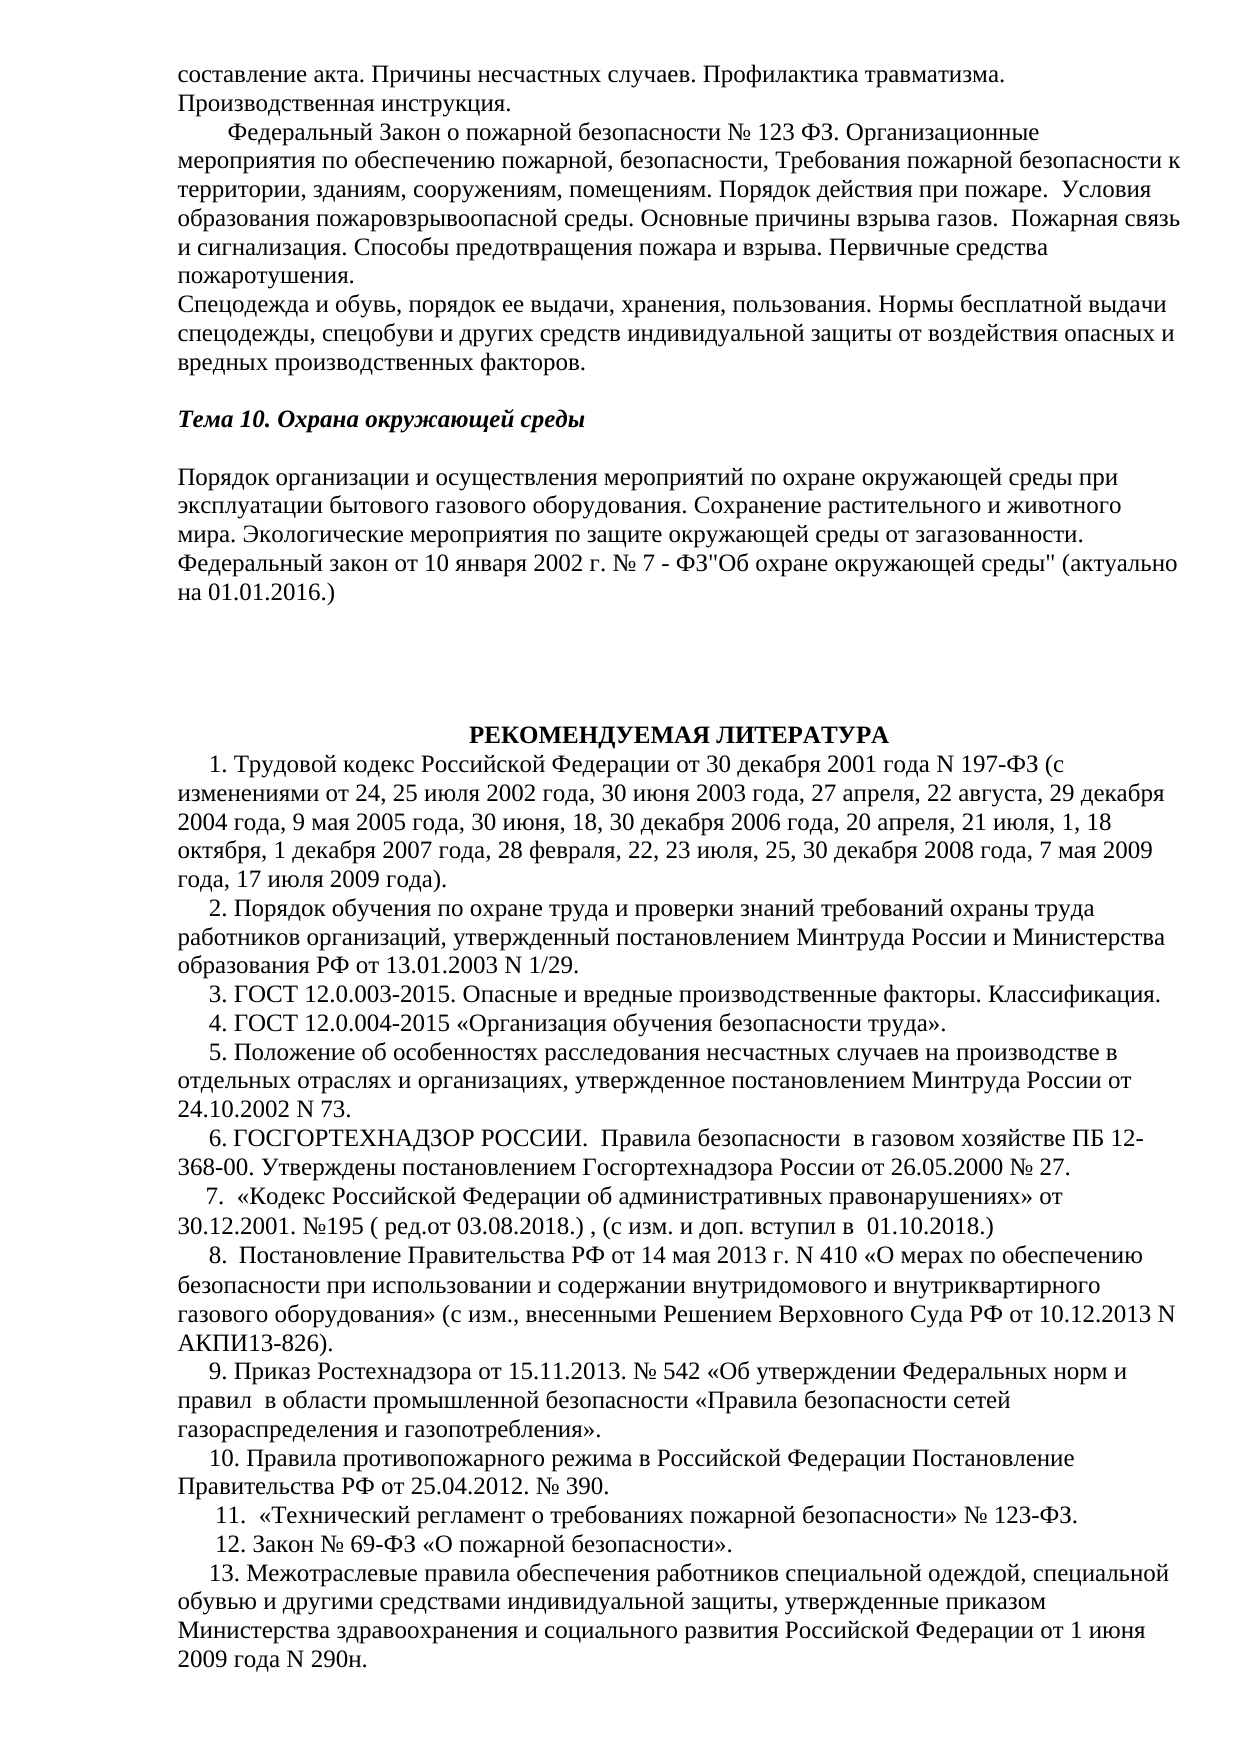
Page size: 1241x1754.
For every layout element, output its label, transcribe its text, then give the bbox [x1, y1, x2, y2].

text 4. ГОСТ 12.0.004-2015 «Организация обучения безопасности труда». [177, 1008, 1181, 1037]
text 13. Межотраслевые правила обеспечения работников специальной одеждой, специальной обувью и другими средствами индивидуальной защиты, утвержденные приказом Министерства здравоохранения и социального развития Российской Федерации от 1 июня 2009 года N 290н. [177, 1558, 1181, 1673]
text Федеральный Закон о пожарной безопасности № 123 ФЗ. Организационные мероприятия по обеспечению пожарной, безопасности, Требования пожарной безопасности к территории, зданиям, сооружениям, помещениям. Порядок действия при пожаре. Условия образования пожаровзрывоопасной среды. Основные причины взрыва газов. Пожарная связь и сигнализация. Способы предотвращения пожара и взрыва. Первичные средства пожаротушения. [177, 117, 1181, 289]
text 5. Положение об особенностях расследования несчастных случаев на производстве в отдельных отраслях и организациях, утвержденное постановлением Минтруда России от 24.10.2002 N 73. [177, 1037, 1181, 1123]
text Тема 10. Охрана окружающей среды [177, 404, 1181, 433]
text Спецодежда и обувь, порядок ее выдачи, хранения, пользования. Нормы бесплатной выдачи спецодежды, спецобуви и других средств индивидуальной защиты от воздействия опасных и вредных производственных факторов. [177, 289, 1181, 375]
text 9. Приказ Ростехнадзора от 15.11.2013. № 542 «Об утверждении Федеральных норм и правил в области промышленной безопасности «Правила безопасности сетей газораспределения и газопотребления». [177, 1356, 1181, 1443]
text 11. «Технический регламент о требованиях пожарной безопасности» № 123-ФЗ. [177, 1500, 1181, 1529]
text РЕКОМЕНДУЕМАЯ ЛИТЕРАТУРА [177, 720, 1181, 749]
text Порядок организации и осуществления мероприятий по охране окружающей среды при эксплуатации бытового газового оборудования. Сохранение растительного и животного мира. Экологические мероприятия по защите окружающей среды от загазованности. [177, 462, 1181, 548]
text 3. ГОСТ 12.0.003-2015. Опасные и вредные производственные факторы. Классификация. [177, 979, 1181, 1008]
text 10. Правила противопожарного режима в Российской Федерации Постановление Правительства РФ от 25.04.2012. № 390. [177, 1443, 1181, 1500]
text 12. Закон № 69-ФЗ «О пожарной безопасности». [177, 1529, 1181, 1558]
text 1. Трудовой кодекс Российской Федерации от 30 декабря 2001 года N 197-ФЗ (с изменениями от 24, 25 июля 2002 года, 30 июня 2003 года, 27 апреля, 22 августа, 29 декабря 2004 года, 9 мая 2005 года, 30 июня, 18, 30 декабря 2006 года, 20 апреля, 21 июля, 1, 18 октября, 1 декабря 2007 года, 28 февраля, 22, 23 июля, 25, 30 декабря 2008 года, 7 мая 2009 года, 17 июля 2009 года). [177, 749, 1181, 893]
text 8. Постановление Правительства РФ от 14 мая 2013 г. N 410 «О мерах по обеспечению безопасности при использовании и содержании внутридомового и внутриквартирного газового оборудования» (с изм., внесенными Решением Верховного Суда РФ от 10.12.2013 N АКПИ13-826). [177, 1239, 1181, 1356]
text 6. ГОСГОРТЕХНАДЗОР РОССИИ. Правила безопасности в газовом хозяйстве ПБ 12-368-00. Утверждены постановлением Госгортехнадзора России от 26.05.2000 № 27. [177, 1123, 1181, 1180]
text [177, 59, 1181, 117]
text 2. Порядок обучения по охране труда и проверки знаний требований охраны труда работников организаций, утвержденный постановлением Минтруда России и Министерства образования РФ от 13.01.2003 N 1/29. [177, 893, 1181, 979]
text Федеральный закон от 10 января 2002 г. № 7 - ФЗ"Об охране окружающей среды" (актуально на 01.01.2016.) [177, 548, 1181, 605]
text 7. «Кодекс Российской Федерации об административных правонарушениях» от 30.12.2001. №195 ( ред.от 03.08.2018.) , (с изм. и доп. вступил в 01.10.2018.) [177, 1180, 1181, 1239]
